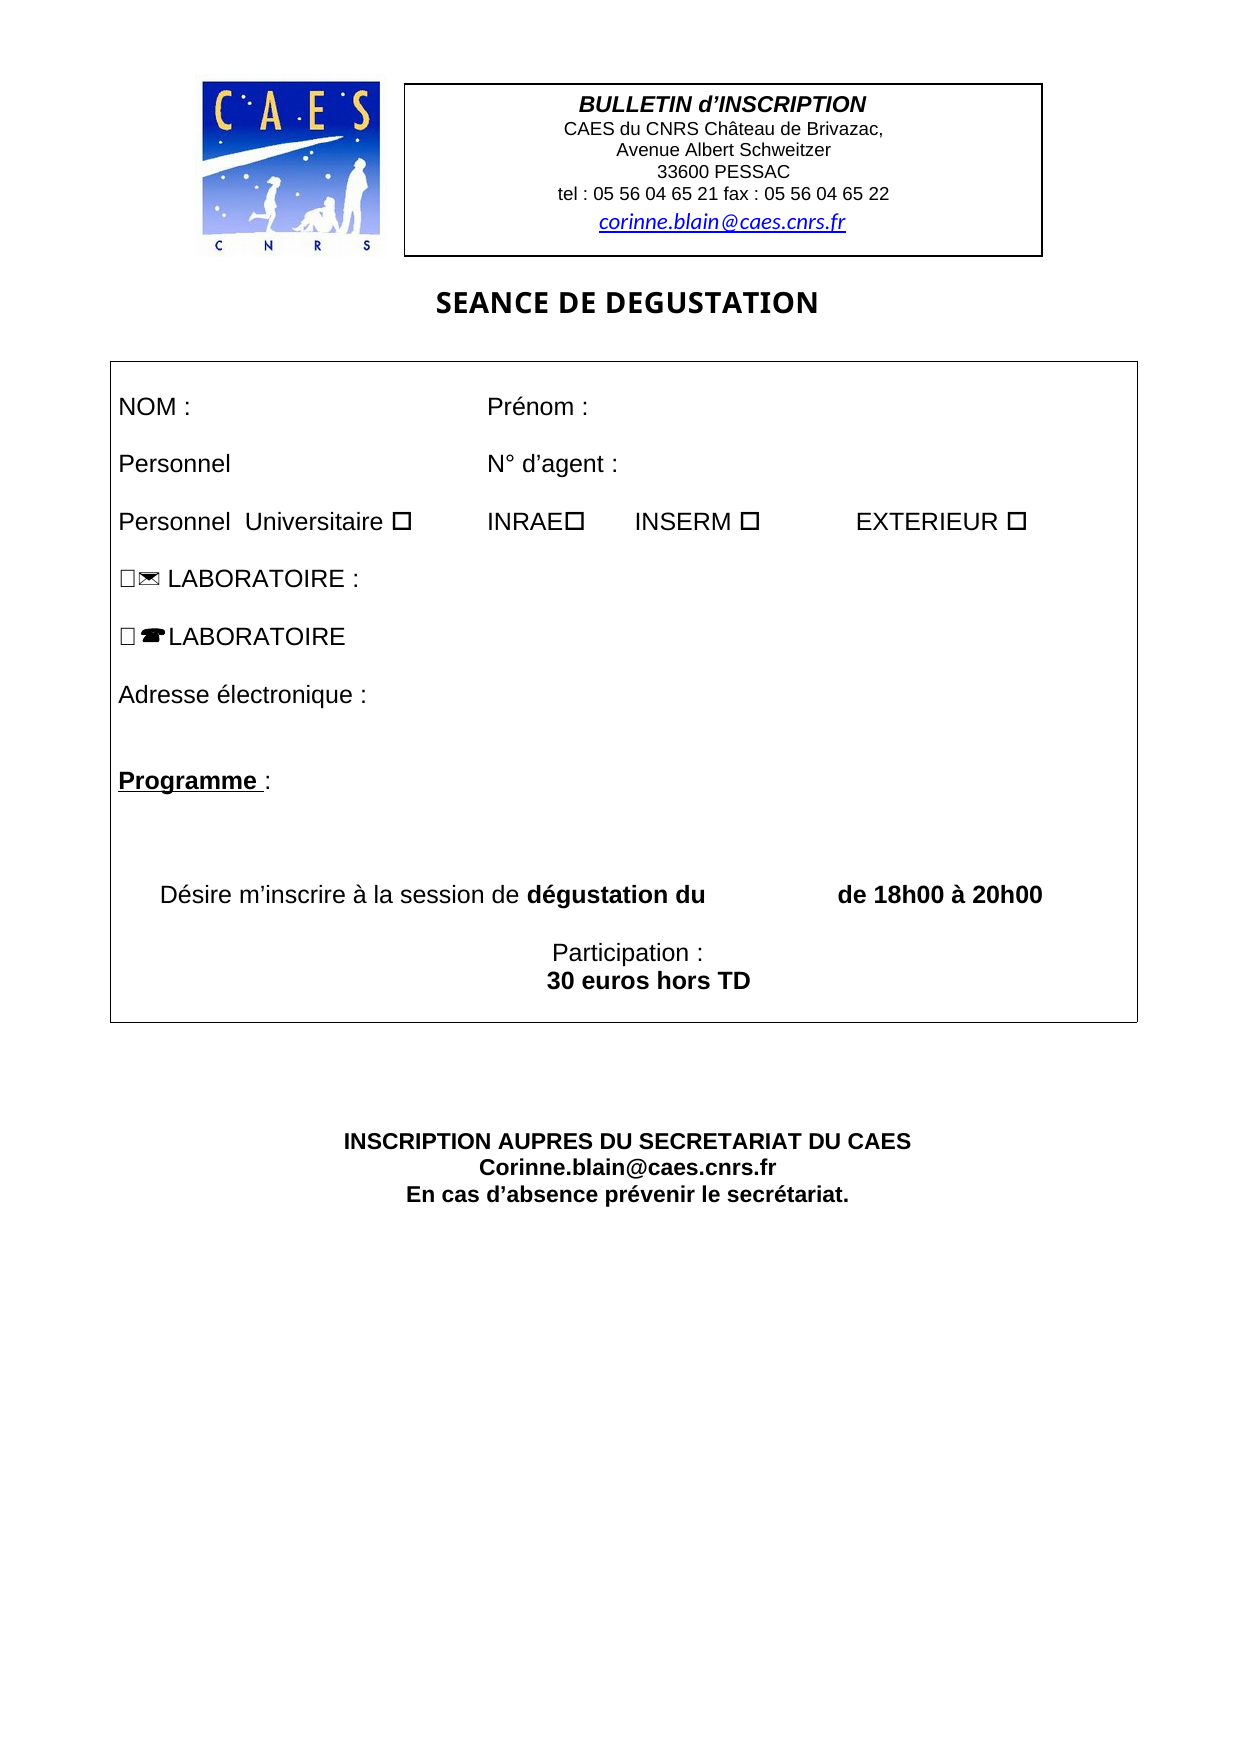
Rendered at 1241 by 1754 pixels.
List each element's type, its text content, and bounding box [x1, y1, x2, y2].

text Adresse électronique : [118, 679, 1137, 708]
text SEANCE DE DEGUSTATION [118, 283, 1137, 322]
text Désire m’inscrire à la session de dégustation du de 18h00 à 20h00 [118, 880, 1137, 909]
text Personnel Universitaire INRAE INSERM EXTERIEUR [118, 507, 1137, 536]
text En cas d’absence prévenir le secrétariat. [118, 1181, 1137, 1207]
text 30 euros hors TD [111, 964, 1137, 1022]
picture [195, 74, 387, 257]
text Corinne.blain@caes.cnrs.fr [118, 1154, 1137, 1181]
text Personnel N° d’agent : [118, 449, 1137, 478]
text NOM : Prénom : [118, 392, 1137, 421]
text Programme : [118, 766, 1137, 794]
text  LABORATOIRE [118, 622, 1137, 651]
text Participation : [118, 938, 1137, 964]
text INSCRIPTION AUPRES DU SECRETARIAT DU CAES [118, 1128, 1137, 1154]
text  LABORATOIRE : [118, 564, 1137, 593]
